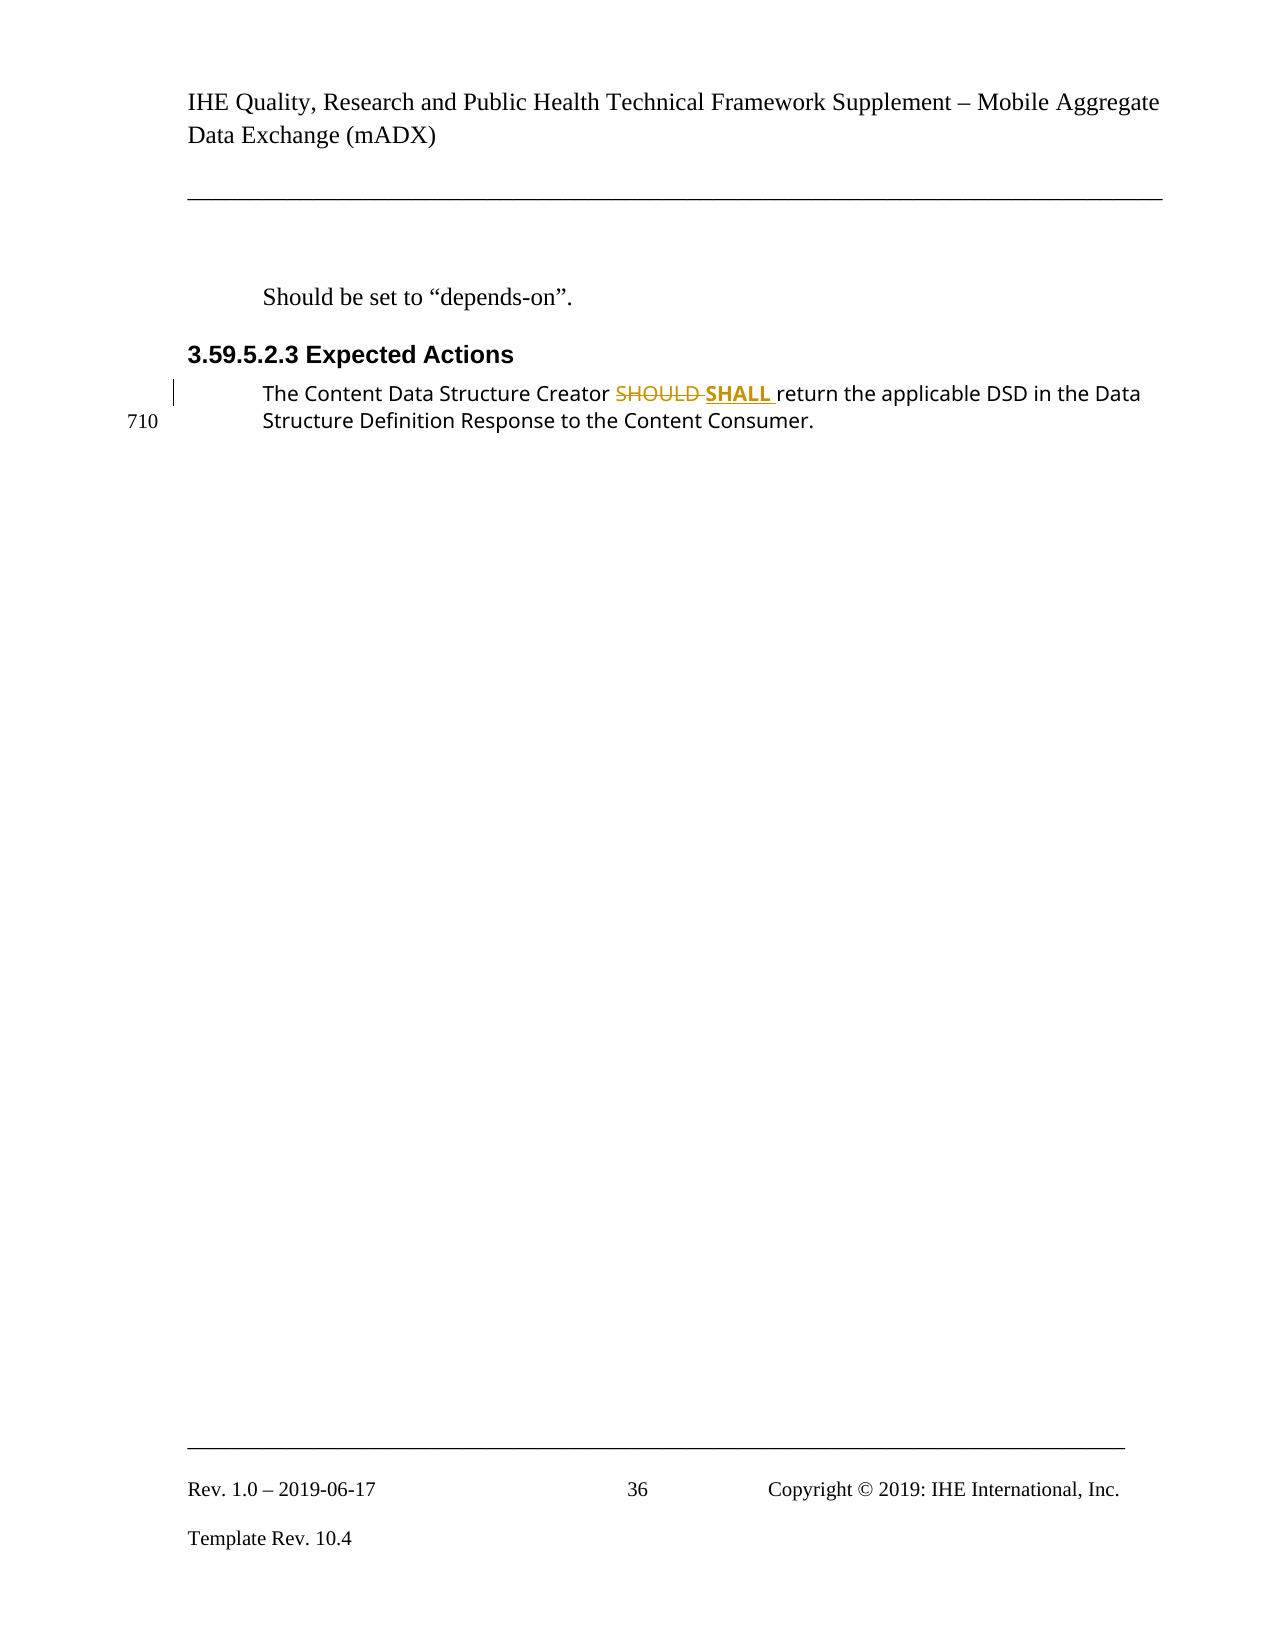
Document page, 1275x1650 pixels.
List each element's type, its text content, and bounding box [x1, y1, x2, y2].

text The Content Data Structure Creator return the applicable DSD in the Data Structure Definition Response to the Content Consumer. [262, 379, 1162, 433]
subtitle 3.59.5.2.3 Expected Actions [187, 340, 1162, 369]
text Should be set to “depends-on”. [187, 282, 1162, 311]
